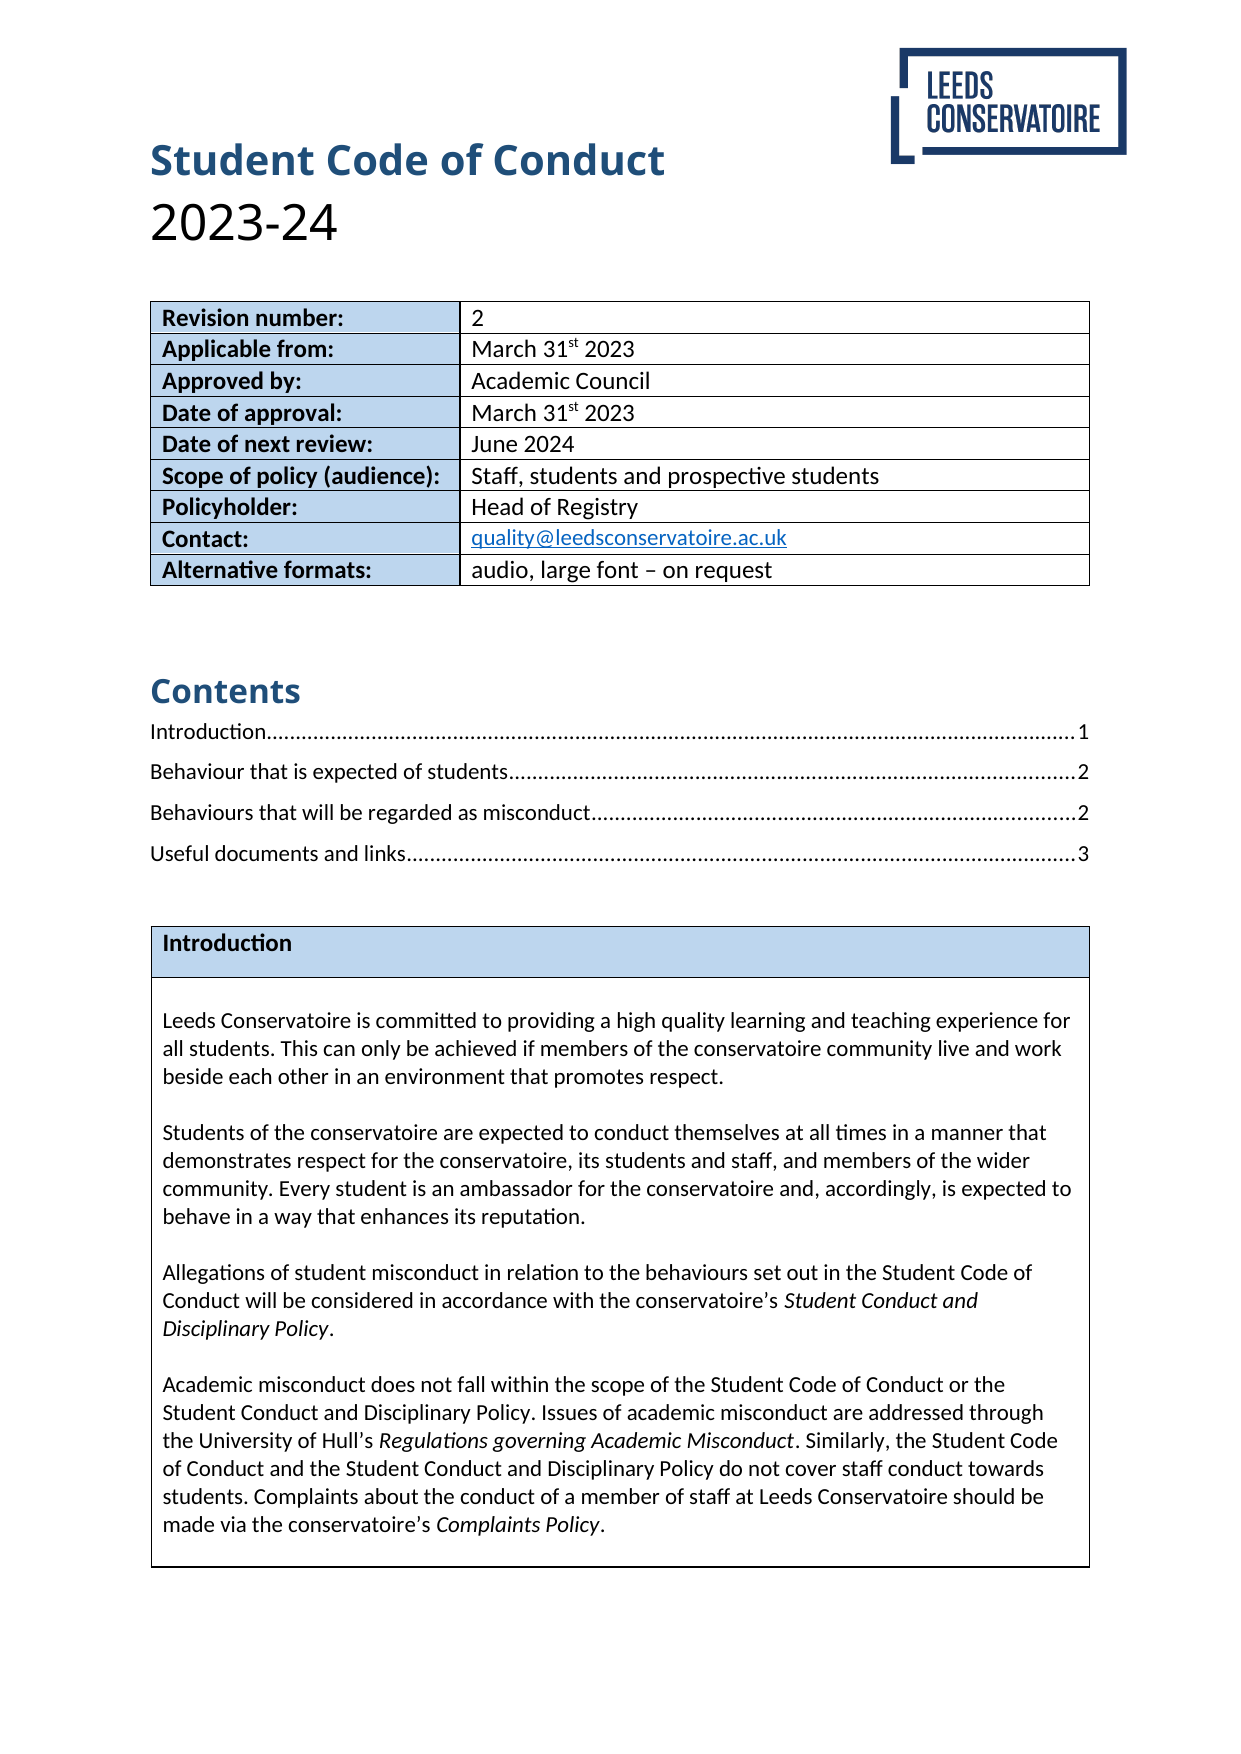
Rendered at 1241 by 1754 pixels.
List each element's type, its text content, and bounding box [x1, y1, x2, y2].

table_cell audio, large font – on request [461, 555, 1089, 585]
table_header Revision number: [151, 302, 459, 332]
table_cell quality@leedsconservatoire.ac.uk [461, 523, 1089, 553]
table_cell June 2024 [461, 428, 1089, 459]
table_cell Leeds Conservatoire is committed to providing a high quality learning and teaching experience for all students. This can only be achieved if members of the conservatoire community live and work beside each other in an environment that promotes respect. Students of the conservatoire are expected to conduct themselves at all times in a manner that demonstrates respect for the conservatoire, its students and staff, and members of the wider community. Every student is an ambassador for the conservatoire and, accordingly, is expected to behave in a way that enhances its reputation. Allegations of student misconduct in relation to the behaviours set out in the Student Code of Conduct will be considered in accordance with the conservatoire’s Student Conduct and Disciplinary Policy. Academic misconduct does not fall within the scope of the Student Code of Conduct or the Student Conduct and Disciplinary Policy. Issues of academic misconduct are addressed through the University of Hull’s Regulations governing Academic Misconduct. Similarly, the Student Code of Conduct and the Student Conduct and Disciplinary Policy do not cover staff conduct towards students. Complaints about the conduct of a member of staff at Leeds Conservatoire should be made via the conservatoire’s Complaints Policy. [152, 978, 1089, 1566]
table_cell Date of approval: [151, 397, 459, 427]
table_cell Contact: [151, 523, 459, 553]
table_cell Head of Registry [461, 491, 1089, 522]
table_cell Academic Council [461, 365, 1089, 396]
table_cell Alternative formats: [151, 555, 459, 585]
table_cell Scope of policy (audience): [151, 460, 459, 490]
table_cell Date of next review: [151, 428, 459, 459]
table_cell March 31st 2023 [461, 334, 1089, 364]
table_cell March 31st 2023 [461, 397, 1089, 427]
table_header Introduction [152, 927, 1089, 977]
table_header 2 [461, 302, 1089, 332]
table_cell Policyholder: [151, 491, 459, 522]
table_cell Approved by: [151, 365, 459, 396]
table_cell Staff, students and prospective students [461, 460, 1089, 490]
table_cell Applicable from: [151, 334, 459, 364]
picture [881, 39, 1132, 171]
